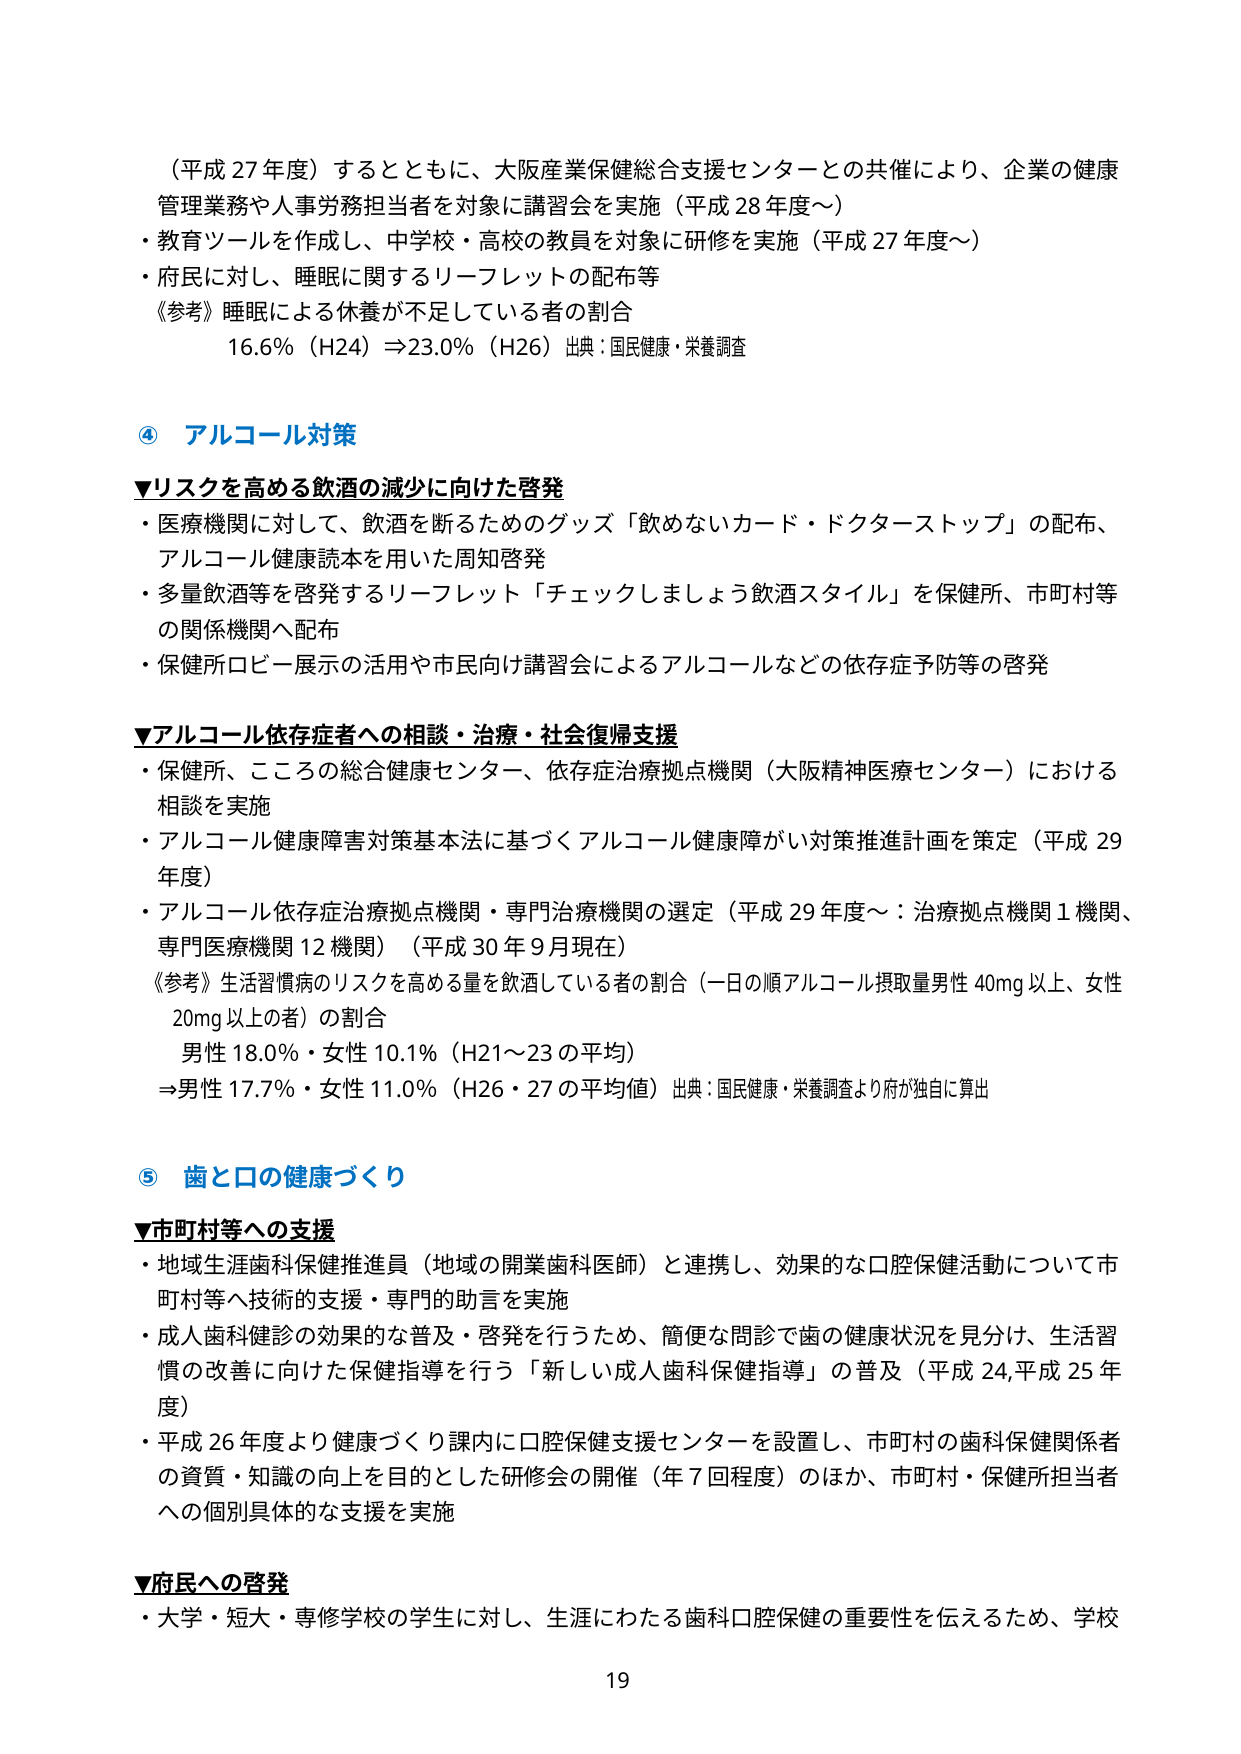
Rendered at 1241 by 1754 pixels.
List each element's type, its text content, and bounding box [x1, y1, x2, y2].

text ⇒男性17.7％・女性11.0％（H26・27の平均値）出典：国民健康・栄養調査より府が独自に算出 [112, 1069, 1122, 1105]
text ・府民に対し、睡眠に関するリーフレットの配布等 [134, 257, 1122, 293]
text 《参考》生活習慣病のリスクを高める量を飲酒している者の割合（一日の順アルコール摂取量男性40mg以上、女性20mg以上の者）の割合 [145, 963, 1122, 1034]
text ⑤ 歯と口の健康づくり [112, 1140, 1122, 1211]
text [134, 151, 1122, 222]
text ④ アルコール対策 [112, 398, 1122, 469]
text ・保健所、こころの総合健康センター、依存症治療拠点機関（大阪精神医療センター）における相談を実施 [134, 752, 1122, 822]
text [134, 1599, 1122, 1634]
text ・地域生涯歯科保健推進員（地域の開業歯科医師）と連携し、効果的な口腔保健活動について市町村等へ技術的支援・専門的助言を実施 [134, 1246, 1122, 1317]
text ▼府民への啓発 [134, 1564, 1122, 1599]
text 16.6％（H24）⇒23.0％（H26）出典：国民健康・栄養調査 [112, 328, 1122, 363]
text ・多量飲酒等を啓発するリーフレット「チェックしましょう飲酒スタイル」を保健所、市町村等の関係機関へ配布 [134, 575, 1122, 646]
text 男性18.0％・女性10.1%（H21～23の平均） [112, 1034, 1122, 1069]
text ・成人歯科健診の効果的な普及・啓発を行うため、簡便な問診で歯の健康状況を見分け、生活習慣の改善に向けた保健指導を行う「新しい成人歯科保健指導」の普及（平成24,平成25年度） [134, 1317, 1122, 1423]
text ▼市町村等への支援 [134, 1211, 1122, 1246]
text ・アルコール依存症治療拠点機関・専門治療機関の選定（平成29年度～：治療拠点機関１機関、専門医療機関12機関）（平成30年９月現在） [134, 893, 1122, 963]
text ・保健所ロビー展示の活用や市民向け講習会によるアルコールなどの依存症予防等の啓発 [134, 646, 1122, 681]
text ・医療機関に対して、飲酒を断るためのグッズ「飲めないカード・ドクターストップ」の配布、アルコール健康読本を用いた周知啓発 [134, 504, 1122, 575]
text ▼リスクを高める飲酒の減少に向けた啓発 [134, 469, 1122, 504]
text ▼アルコール依存症者への相談・治療・社会復帰支援 [134, 716, 1122, 752]
text 《参考》睡眠による休養が不足している者の割合 [112, 293, 1122, 328]
text ・教育ツールを作成し、中学校・高校の教員を対象に研修を実施（平成27年度～） [134, 222, 1122, 257]
text ・アルコール健康障害対策基本法に基づくアルコール健康障がい対策推進計画を策定（平成29年度） [134, 822, 1122, 893]
text ・平成26年度より健康づくり課内に口腔保健支援センターを設置し、市町村の歯科保健関係者の資質・知識の向上を目的とした研修会の開催（年７回程度）のほか、市町村・保健所担当者への個別具体的な支援を実施 [134, 1423, 1122, 1528]
